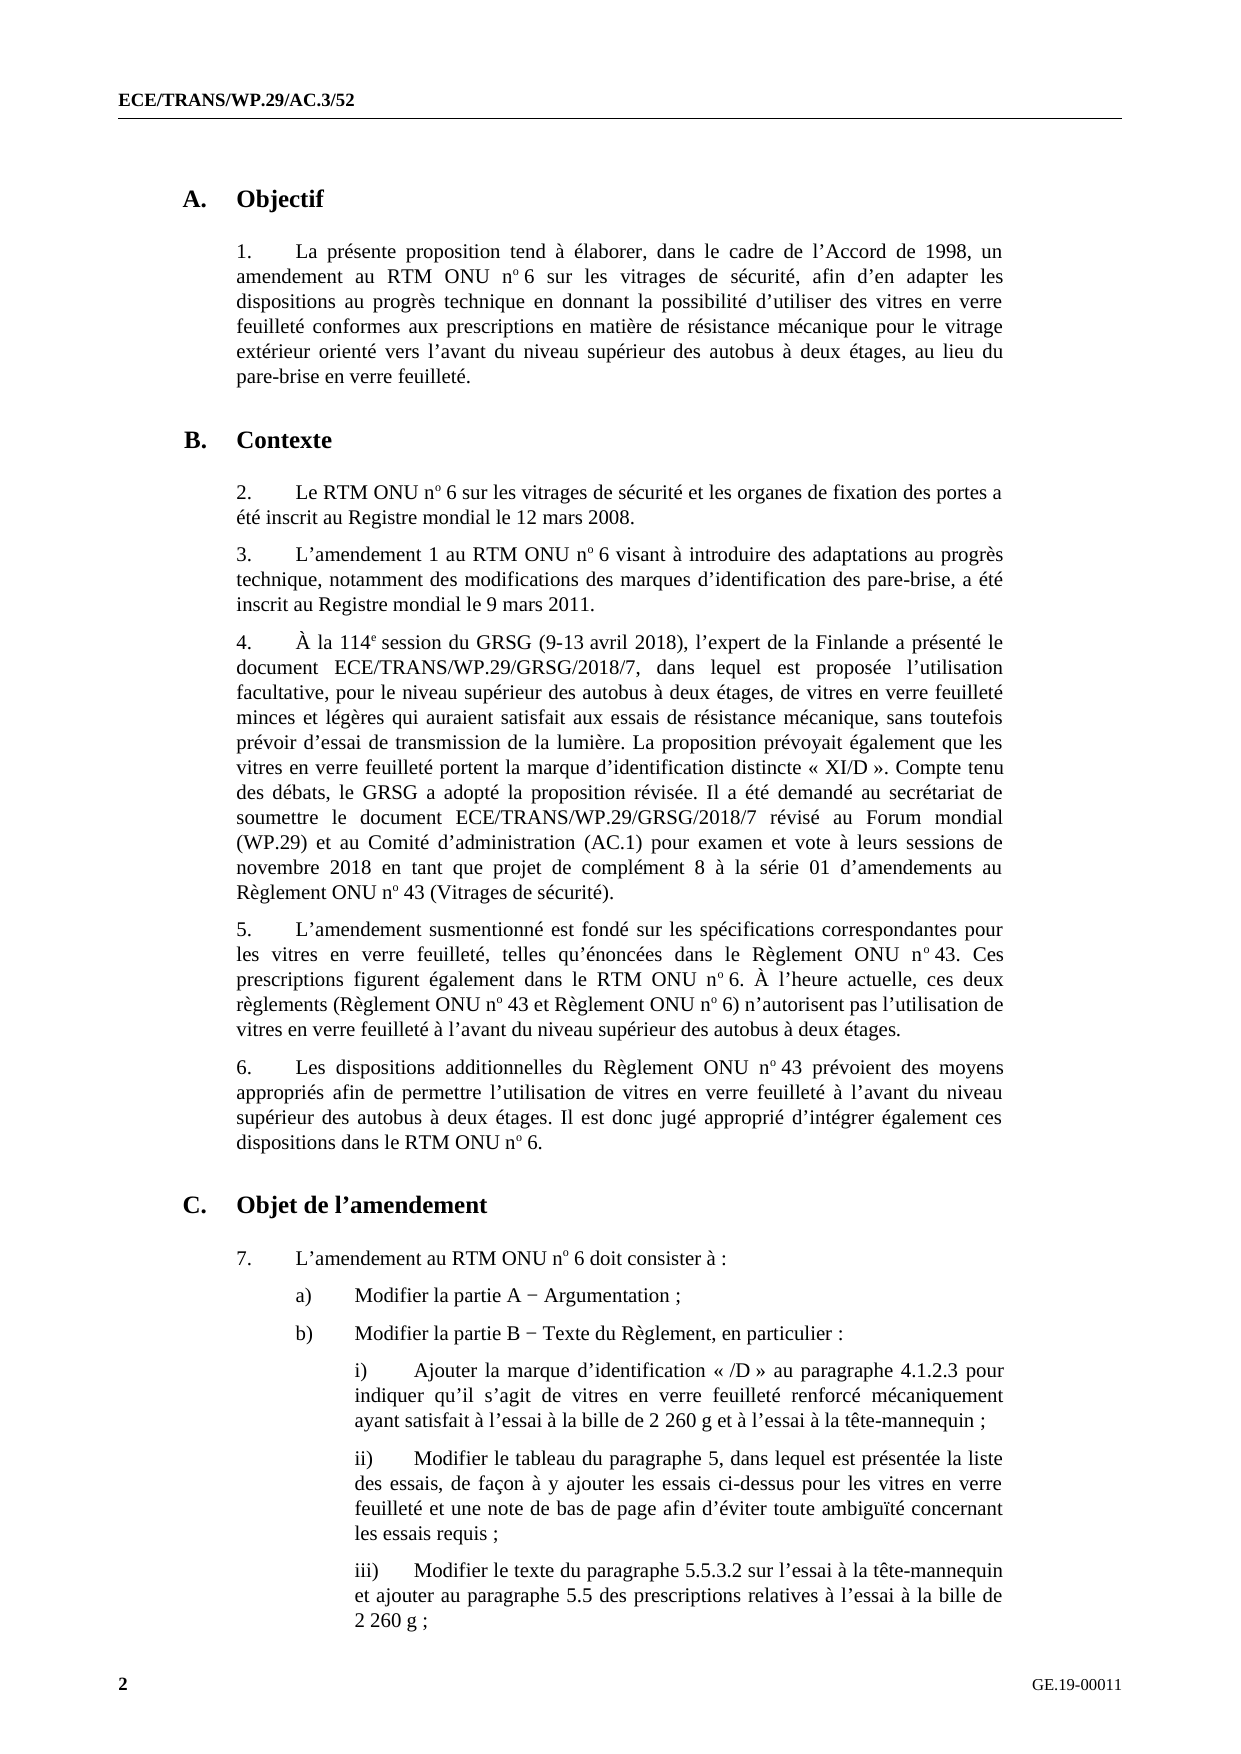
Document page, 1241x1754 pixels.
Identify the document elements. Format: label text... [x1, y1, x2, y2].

text 7. L’amendement au RTM ONU no 6 doit consister à : [236, 1244, 1004, 1269]
text 4. À la 114e session du GRSG (9-13 avril 2018), l’expert de la Finlande a présenté le document ECE/TRANS/WP.29/GRSG/2018/7, dans lequel est proposée l’utilisation facultative, pour le niveau supérieur des autobus à deux étages, de vitres en verre feuilleté minces et légères qui auraient satisfait aux essais de résistance mécanique, sans toutefois prévoir d’essai de transmission de la lumière. La proposition prévoyait également que les vitres en verre feuilleté portent la marque d’identification distincte « XI/D ». Compte tenu des débats, le GRSG a adopté la proposition révisée. Il a été demandé au secrétariat de soumettre le document ECE/TRANS/WP.29/GRSG/2018/7 révisé au Forum mondial (WP.29) et au Comité d’administration (AC.1) pour examen et vote à leurs sessions de novembre 2018 en tant que projet de complément 8 à la série 01 d’amendements au Règlement ONU no 43 (Vitrages de sécurité). [236, 629, 1004, 904]
text C. Objet de l’amendement [118, 1191, 1004, 1219]
text 6. Les dispositions additionnelles du Règlement ONU no 43 prévoient des moyens appropriés afin de permettre l’utilisation de vitres en verre feuilleté à l’avant du niveau supérieur des autobus à deux étages. Il est donc jugé approprié d’intégrer également ces dispositions dans le RTM ONU no 6. [236, 1054, 1004, 1154]
text b) Modifier la partie B − Texte du Règlement, en particulier : [236, 1319, 1004, 1344]
text ii) Modifier le tableau du paragraphe 5, dans lequel est présentée la liste des essais, de façon à y ajouter les essais ci-dessus pour les vitres en verre feuilleté et une note de bas de page afin d’éviter toute ambiguïté concernant les essais requis ; [354, 1444, 1004, 1544]
text 2. Le RTM ONU no 6 sur les vitrages de sécurité et les organes de fixation des portes a été inscrit au Registre mondial le 12 mars 2008. [236, 479, 1004, 529]
text A. Objectif [118, 185, 1004, 213]
text a) Modifier la partie A − Argumentation ; [236, 1282, 1004, 1307]
text i) Ajouter la marque d’identification « /D » au paragraphe 4.1.2.3 pour indiquer qu’il s’agit de vitres en verre feuilleté renforcé mécaniquement ayant satisfait à l’essai à la bille de 2 260 g et à l’essai à la tête-mannequin ; [354, 1357, 1004, 1432]
text 5. L’amendement susmentionné est fondé sur les spécifications correspondantes pour les vitres en verre feuilleté, telles qu’énoncées dans le Règlement ONU no 43. Ces prescriptions figurent également dans le RTM ONU no 6. À l’heure actuelle, ces deux règlements (Règlement ONU no 43 et Règlement ONU no 6) n’autorisent pas l’utilisation de vitres en verre feuilleté à l’avant du niveau supérieur des autobus à deux étages. [236, 916, 1004, 1041]
text B. Contexte [118, 426, 1004, 454]
text 3. L’amendement 1 au RTM ONU no 6 visant à introduire des adaptations au progrès technique, notamment des modifications des marques d’identification des pare-brise, a été inscrit au Registre mondial le 9 mars 2011. [236, 541, 1004, 616]
text 1. La présente proposition tend à élaborer, dans le cadre de l’Accord de 1998, un amendement au RTM ONU no 6 sur les vitrages de sécurité, afin d’en adapter les dispositions au progrès technique en donnant la possibilité d’utiliser des vitres en verre feuilleté conformes aux prescriptions en matière de résistance mécanique pour le vitrage extérieur orienté vers l’avant du niveau supérieur des autobus à deux étages, au lieu du pare-brise en verre feuilleté. [236, 238, 1004, 388]
text iii) Modifier le texte du paragraphe 5.5.3.2 sur l’essai à la tête-mannequin et ajouter au paragraphe 5.5 des prescriptions relatives à l’essai à la bille de 2 260 g ; [354, 1557, 1004, 1632]
